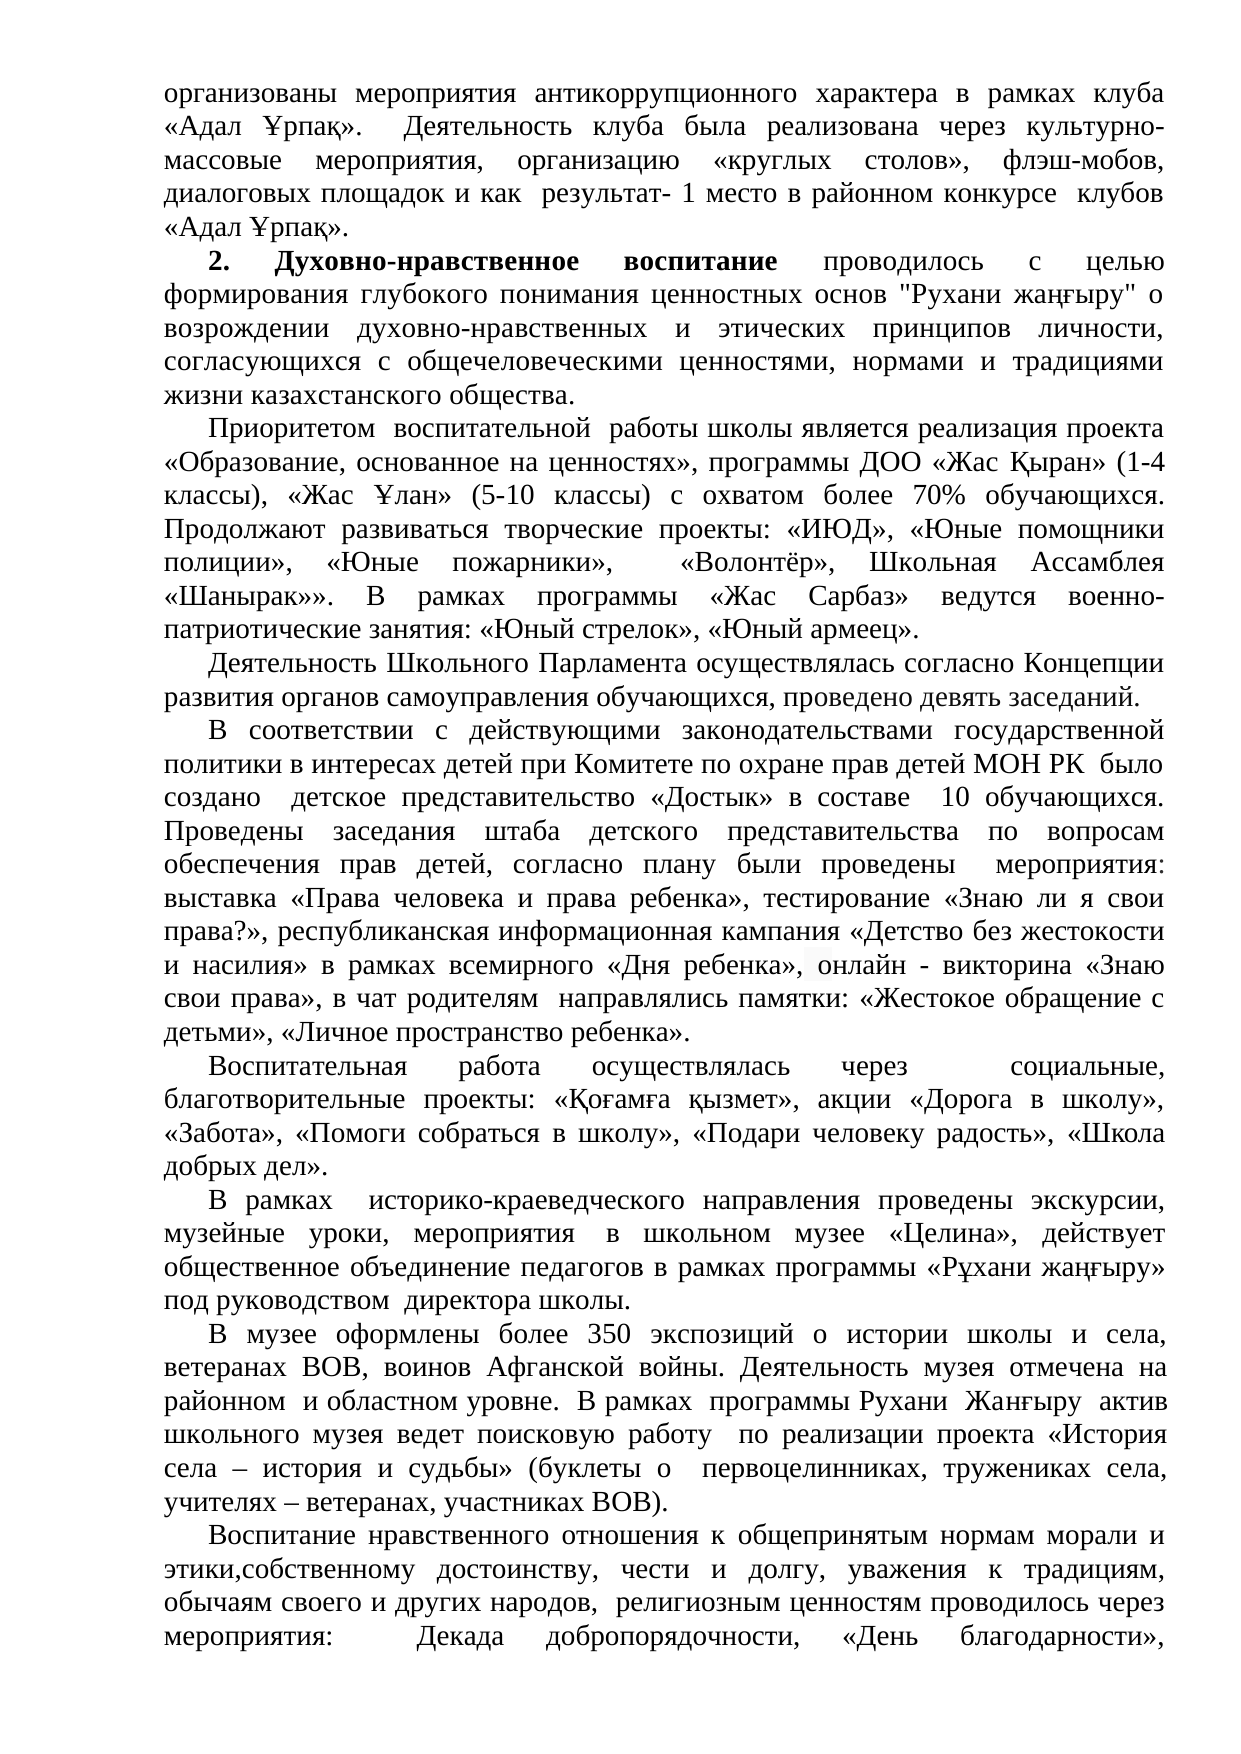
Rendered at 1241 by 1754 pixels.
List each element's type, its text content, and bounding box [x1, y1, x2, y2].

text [164, 75, 1165, 243]
text Деятельность Школьного Парламента осуществлялась согласно Концепции развития органов самоуправления обучающихся, проведено девять заседаний. [164, 645, 1165, 712]
text 2. Духовно-нравственное воспитание проводилось с целью формирования глубокого понимания ценностных основ "Рухани жаңғыру" о возрождении духовно-нравственных и этических принципов личности, согласующихся с общечеловеческими ценностями, нормами и традициями жизни казахстанского общества. [164, 243, 1165, 410]
text Приоритетом воспитательной работы школы является реализация проекта «Образование, основанное на ценностях», программы ДОО «Жас Қыран» (1-4 классы), «Жас Ұлан» (5-10 классы) с охватом более 70% обучающихся. Продолжают развиваться творческие проекты: «ИЮД», «Юные помощники полиции», «Юные пожарники», «Волонтёр», Школьная Ассамблея «Шанырак»». В рамках программы «Жас Сарбаз» ведутся военно-патриотические занятия: «Юный стрелок», «Юный армеец». [164, 410, 1165, 645]
text В музее оформлены более 350 экспозиций о истории школы и села, ветеранах ВОВ, воинов Афганской войны. Деятельность музея отмечена на районном и областном уровне. В рамках программы Рухани Жанғыру актив школьного музея ведет поисковую работу по реализации проекта «История села – история и судьбы» (буклеты о первоцелинниках, тружениках села, учителях – ветеранах, участниках ВОВ). [164, 1316, 1168, 1517]
text В соответствии с действующими законодательствами государственной политики в интересах детей при Комитете по охране прав детей МОН РК было создано детское представительство «Достык» в составе 10 обучающихся. Проведены заседания штаба детского представительства по вопросам обеспечения прав детей, согласно плану были проведены мероприятия: выставка «Права человека и права ребенка», тестирование «Знаю ли я свои права?», республиканская информационная кампания «Детство без жестокости и насилия» в рамках всемирного «Дня ребенка», онлайн - викторина «Знаю свои права», в чат родителям направлялись памятки: «Жестокое обращение с детьми», «Личное пространство ребенка». [164, 712, 1165, 813]
text В рамках историко-краеведческого направления проведены экскурсии, музейные уроки, мероприятия в школьном музее «Целина», действует общественное объединение педагогов в рамках программы «Рұхани жаңғыру» под руководством директора школы. [164, 1182, 1165, 1316]
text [164, 1517, 1165, 1651]
text Воспитательная работа осуществлялась через социальные, благотворительные проекты: «Қоғамға қызмет», акции «Дорога в школу», «Забота», «Помоги собраться в школу», «Подари человеку радость», «Школа добрых дел». [164, 1048, 1165, 1182]
text В соответствии с действующими законодательствами государственной политики в интересах детей при Комитете по охране прав детей МОН РК было создано детское представительство «Достык» в составе 10 обучающихся. Проведены заседания штаба детского представительства по вопросам обеспечения прав детей, согласно плану были проведены мероприятия: выставка «Права человека и права ребенка», тестирование «Знаю ли я свои права?», республиканская информационная кампания «Детство без жестокости и насилия» в рамках всемирного «Дня ребенка», онлайн - викторина «Знаю свои права», в чат родителям направлялись памятки: «Жестокое обращение с детьми», «Личное пространство ребенка». [164, 846, 1165, 1048]
